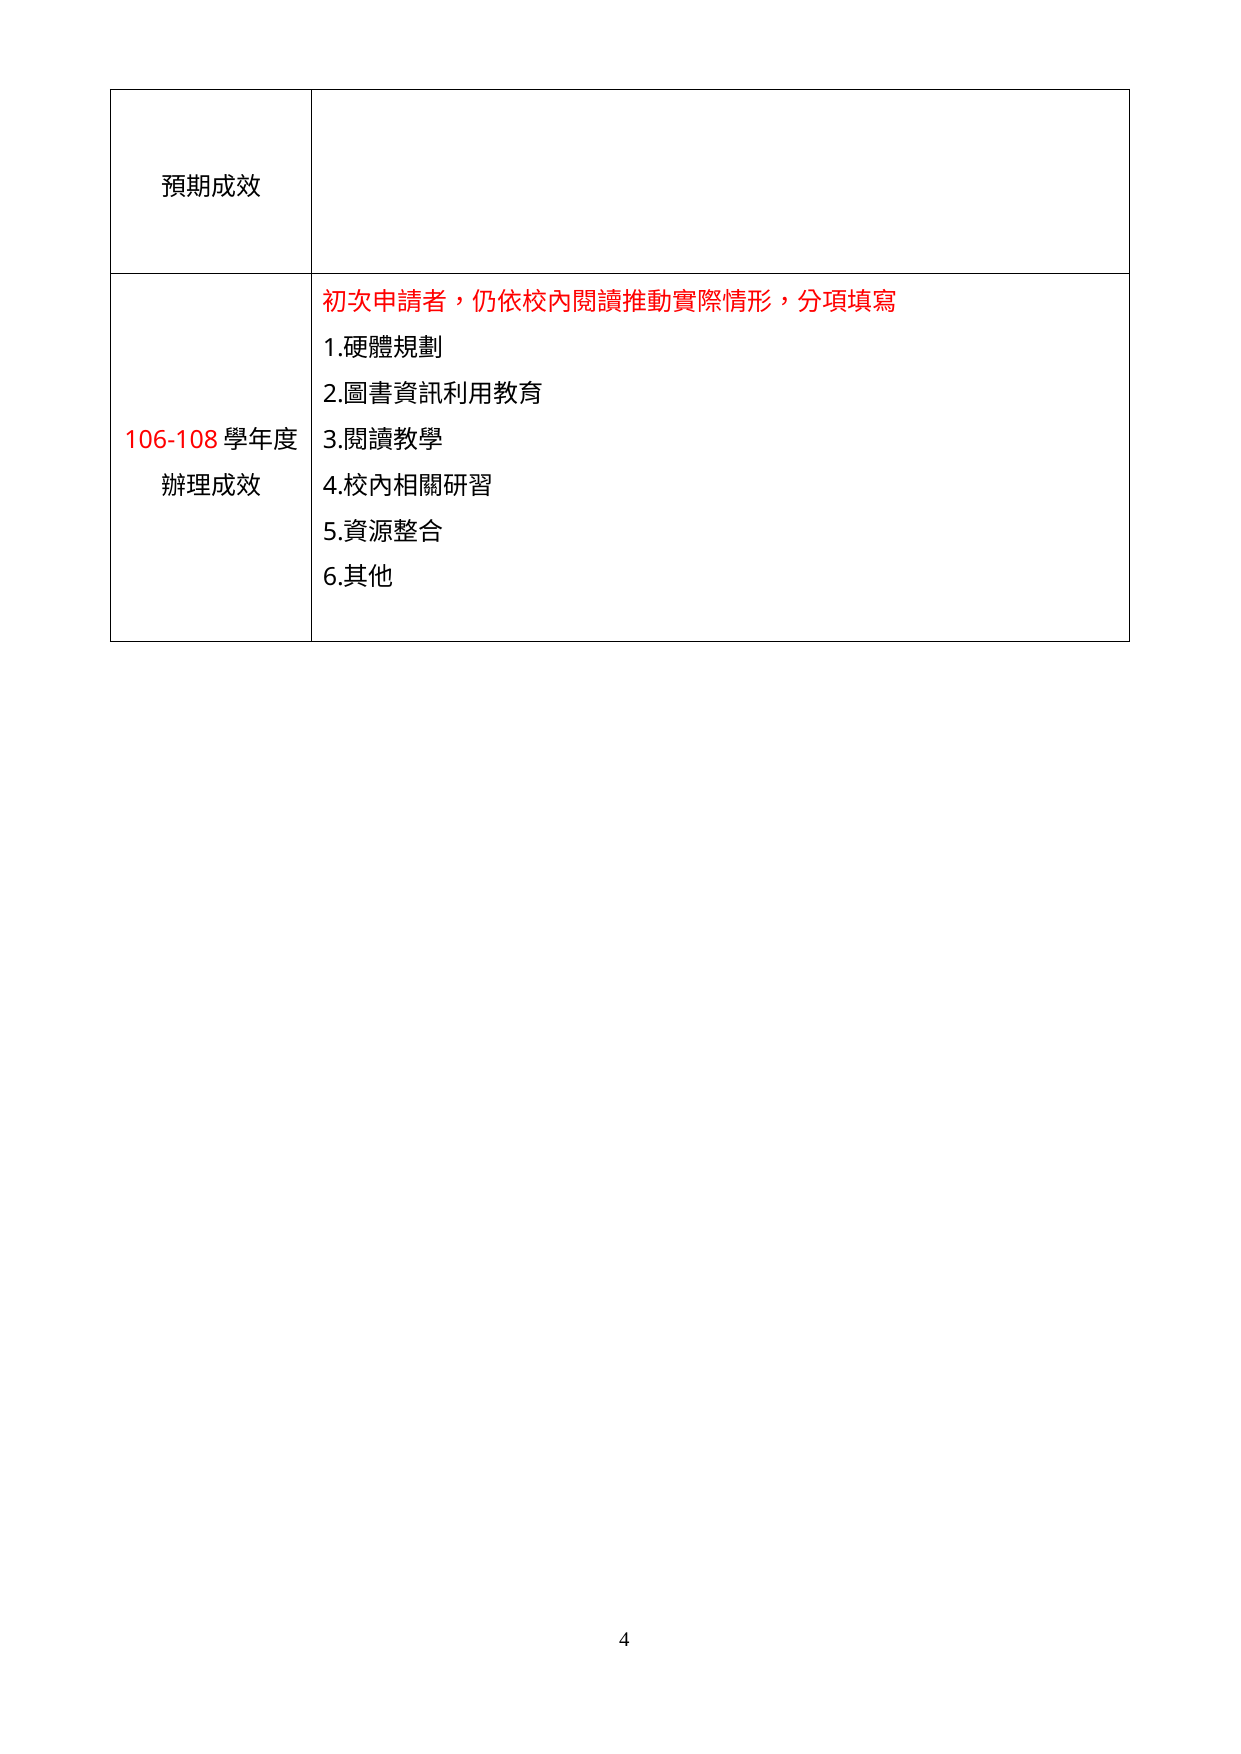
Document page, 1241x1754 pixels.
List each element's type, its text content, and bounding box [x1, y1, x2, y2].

table_cell 初次申請者，仍依校內閱讀推動實際情形，分項填寫 1.硬體規劃 2.圖書資訊利用教育 3.閱讀教學 4.校內相關研習 5.資源整合 6.其他 [312, 274, 1129, 641]
table_cell 106-108學年度辦理成效 [111, 274, 311, 641]
table_cell [312, 90, 1129, 273]
table_cell 預期成效 [111, 90, 311, 273]
